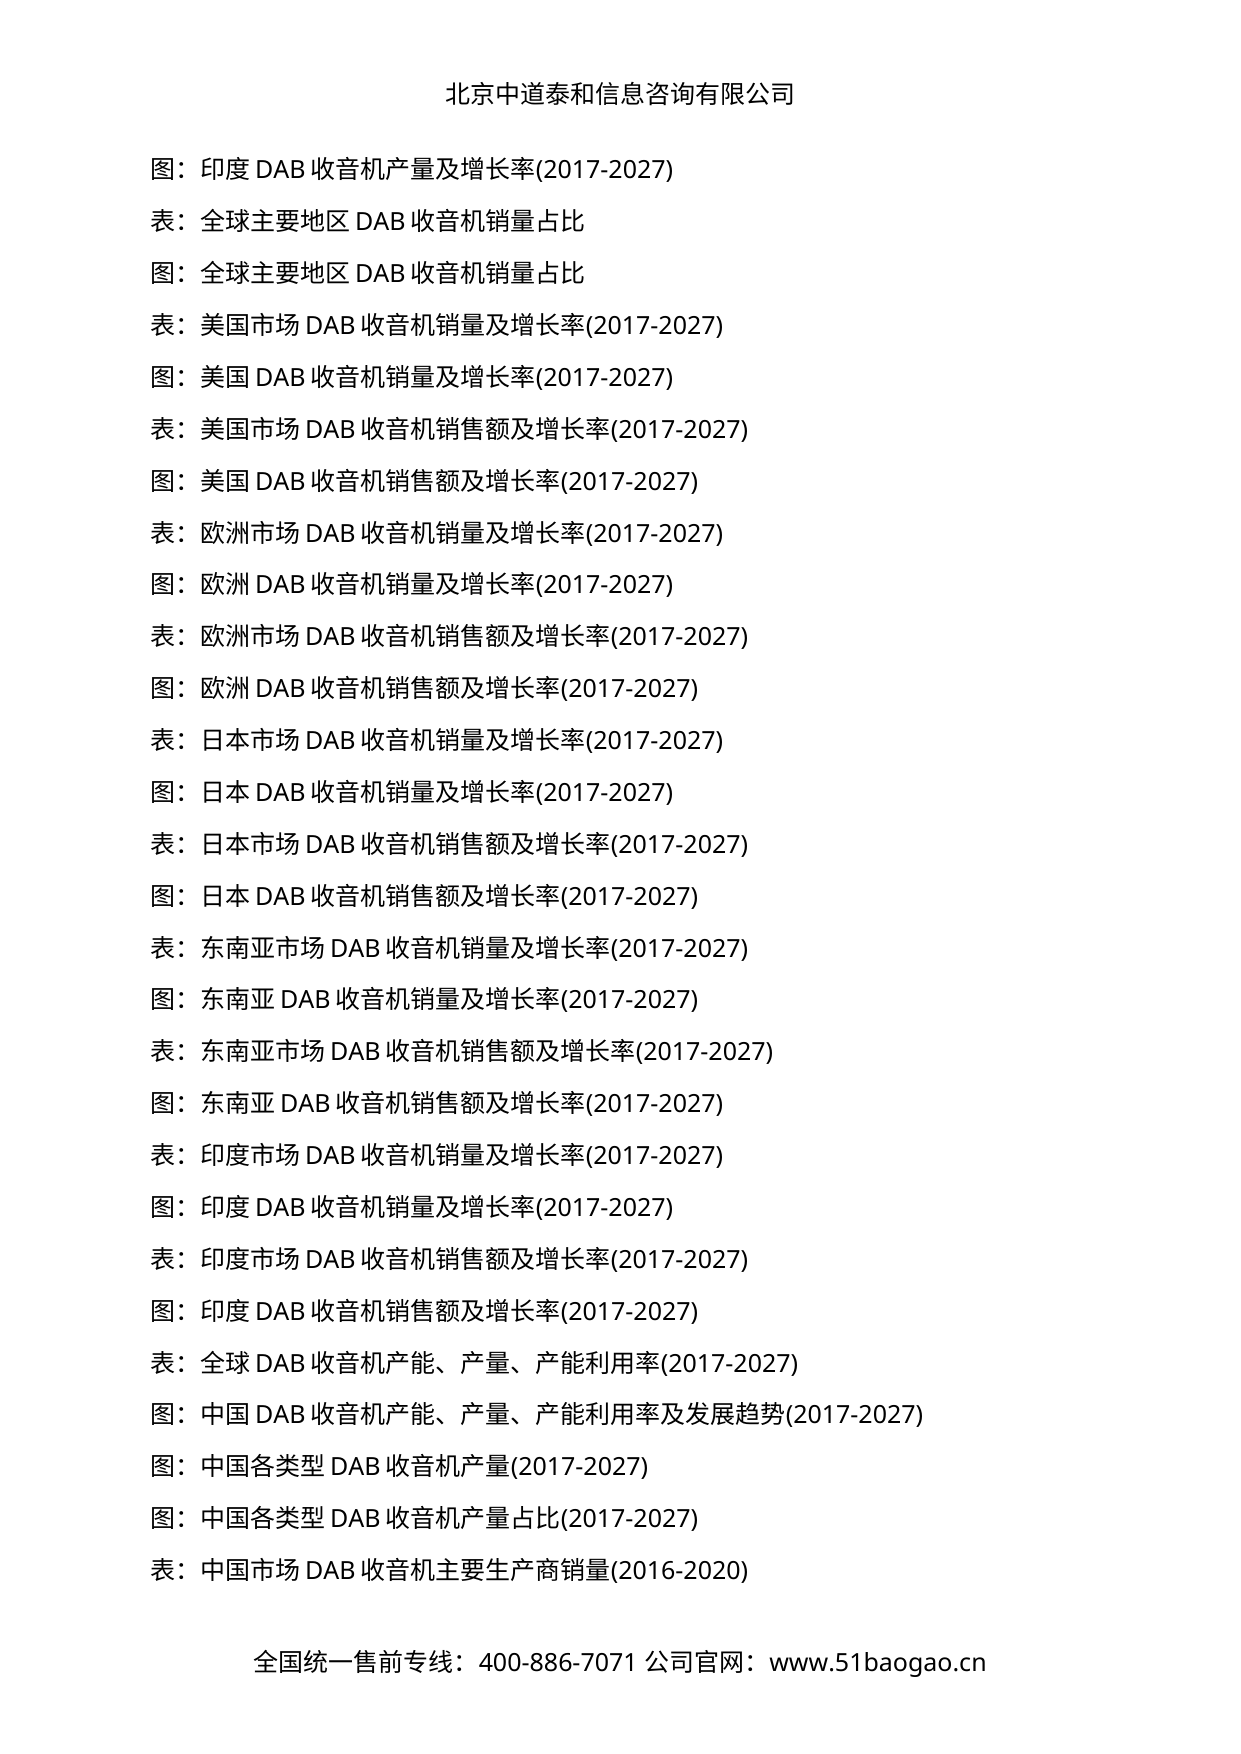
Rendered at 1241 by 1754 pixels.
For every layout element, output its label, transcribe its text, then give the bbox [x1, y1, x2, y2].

text 表：日本市场DAB收音机销量及增长率(2017-2027) [150, 721, 1090, 757]
text 图：中国各类型DAB收音机产量(2017-2027) [150, 1447, 1090, 1483]
text 图：美国DAB收音机销售额及增长率(2017-2027) [150, 461, 1090, 497]
text 表：全球DAB收音机产能、产量、产能利用率(2017-2027) [150, 1343, 1090, 1379]
text 图：印度DAB收音机产量及增长率(2017-2027) [150, 150, 1090, 186]
text 图：东南亚DAB收音机销量及增长率(2017-2027) [150, 980, 1090, 1016]
text 表：欧洲市场DAB收音机销售额及增长率(2017-2027) [150, 617, 1090, 653]
text 图：全球主要地区DAB收音机销量占比 [150, 254, 1090, 290]
text 图：欧洲DAB收音机销量及增长率(2017-2027) [150, 565, 1090, 601]
text 表：东南亚市场DAB收音机销量及增长率(2017-2027) [150, 928, 1090, 964]
text 图：印度DAB收音机销量及增长率(2017-2027) [150, 1187, 1090, 1224]
text 图：中国DAB收音机产能、产量、产能利用率及发展趋势(2017-2027) [150, 1395, 1090, 1431]
text 表：印度市场DAB收音机销量及增长率(2017-2027) [150, 1136, 1090, 1172]
text 图：日本DAB收音机销量及增长率(2017-2027) [150, 772, 1090, 809]
text 图：东南亚DAB收音机销售额及增长率(2017-2027) [150, 1084, 1090, 1120]
text 图：日本DAB收音机销售额及增长率(2017-2027) [150, 876, 1090, 912]
text 表：印度市场DAB收音机销售额及增长率(2017-2027) [150, 1239, 1090, 1276]
text 表：美国市场DAB收音机销量及增长率(2017-2027) [150, 306, 1090, 342]
text 表：日本市场DAB收音机销售额及增长率(2017-2027) [150, 824, 1090, 861]
text 图：中国各类型DAB收音机产量占比(2017-2027) [150, 1499, 1090, 1535]
text 图：美国DAB收音机销量及增长率(2017-2027) [150, 357, 1090, 394]
text 图：印度DAB收音机销售额及增长率(2017-2027) [150, 1291, 1090, 1327]
text 表：中国市场DAB收音机主要生产商销量(2016-2020) [150, 1551, 1090, 1587]
text 图：欧洲DAB收音机销售额及增长率(2017-2027) [150, 669, 1090, 705]
text 表：全球主要地区DAB收音机销量占比 [150, 202, 1090, 238]
text 表：美国市场DAB收音机销售额及增长率(2017-2027) [150, 409, 1090, 446]
text 表：东南亚市场DAB收音机销售额及增长率(2017-2027) [150, 1032, 1090, 1068]
text 表：欧洲市场DAB收音机销量及增长率(2017-2027) [150, 513, 1090, 549]
